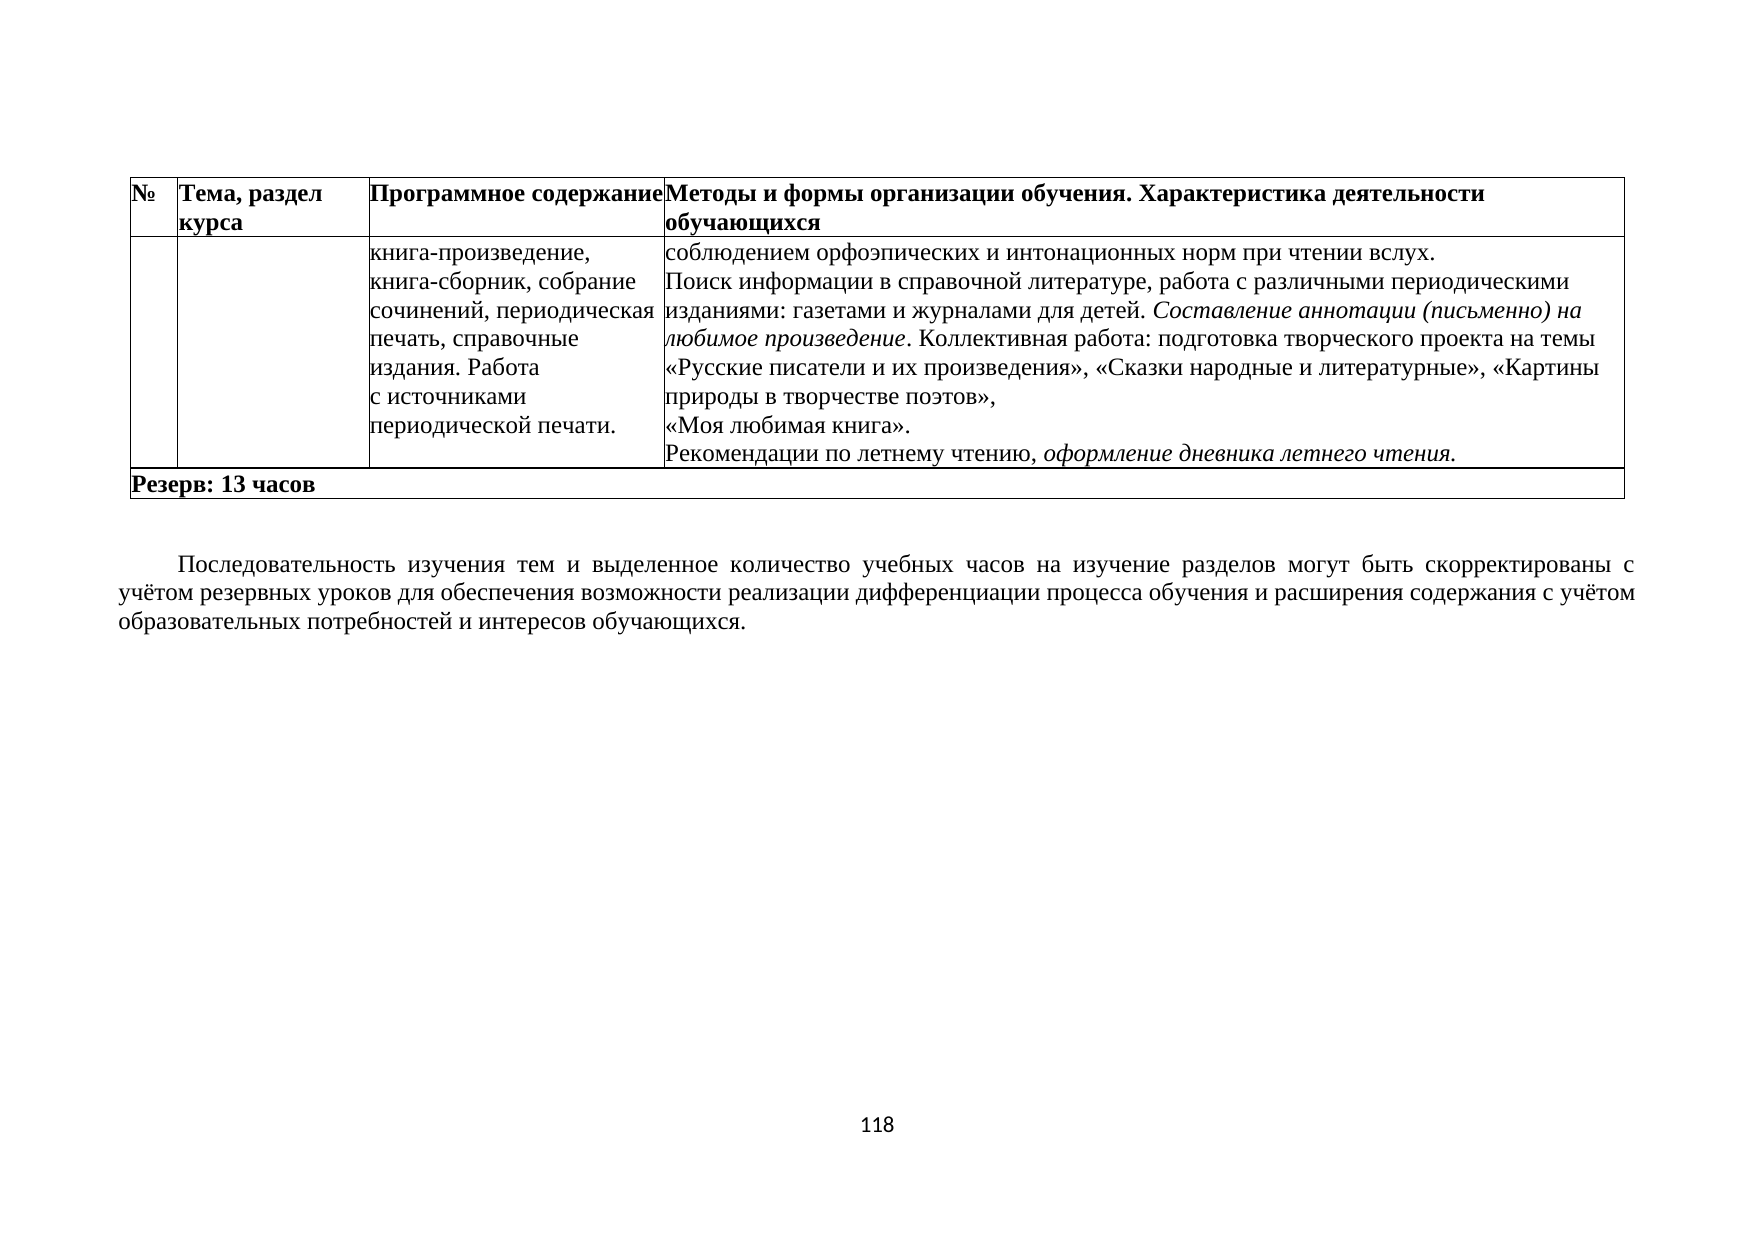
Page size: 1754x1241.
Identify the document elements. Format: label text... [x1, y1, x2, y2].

table_header Тема, раздел курса [178, 178, 369, 236]
table_cell Резерв: 13 часов [131, 469, 1624, 498]
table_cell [178, 237, 369, 467]
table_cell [370, 237, 664, 467]
table_cell 15 [131, 237, 177, 467]
table_header Методы и формы организации обучения. Характеристика деятельности обучающихся [665, 178, 1624, 236]
table_header Программное содержание [370, 178, 664, 236]
text Последовательность изучения тем и выделенное количество учебных часов на изучение разделов могут быть скорректированы с учётом резервных уроков для обеспечения возможности реализации дифференциации процесса обучения и расширения содержания с учётом образовательных потребностей и интересов обучающихся. [118, 549, 1636, 635]
table_header № [131, 178, 177, 236]
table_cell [665, 237, 1624, 467]
